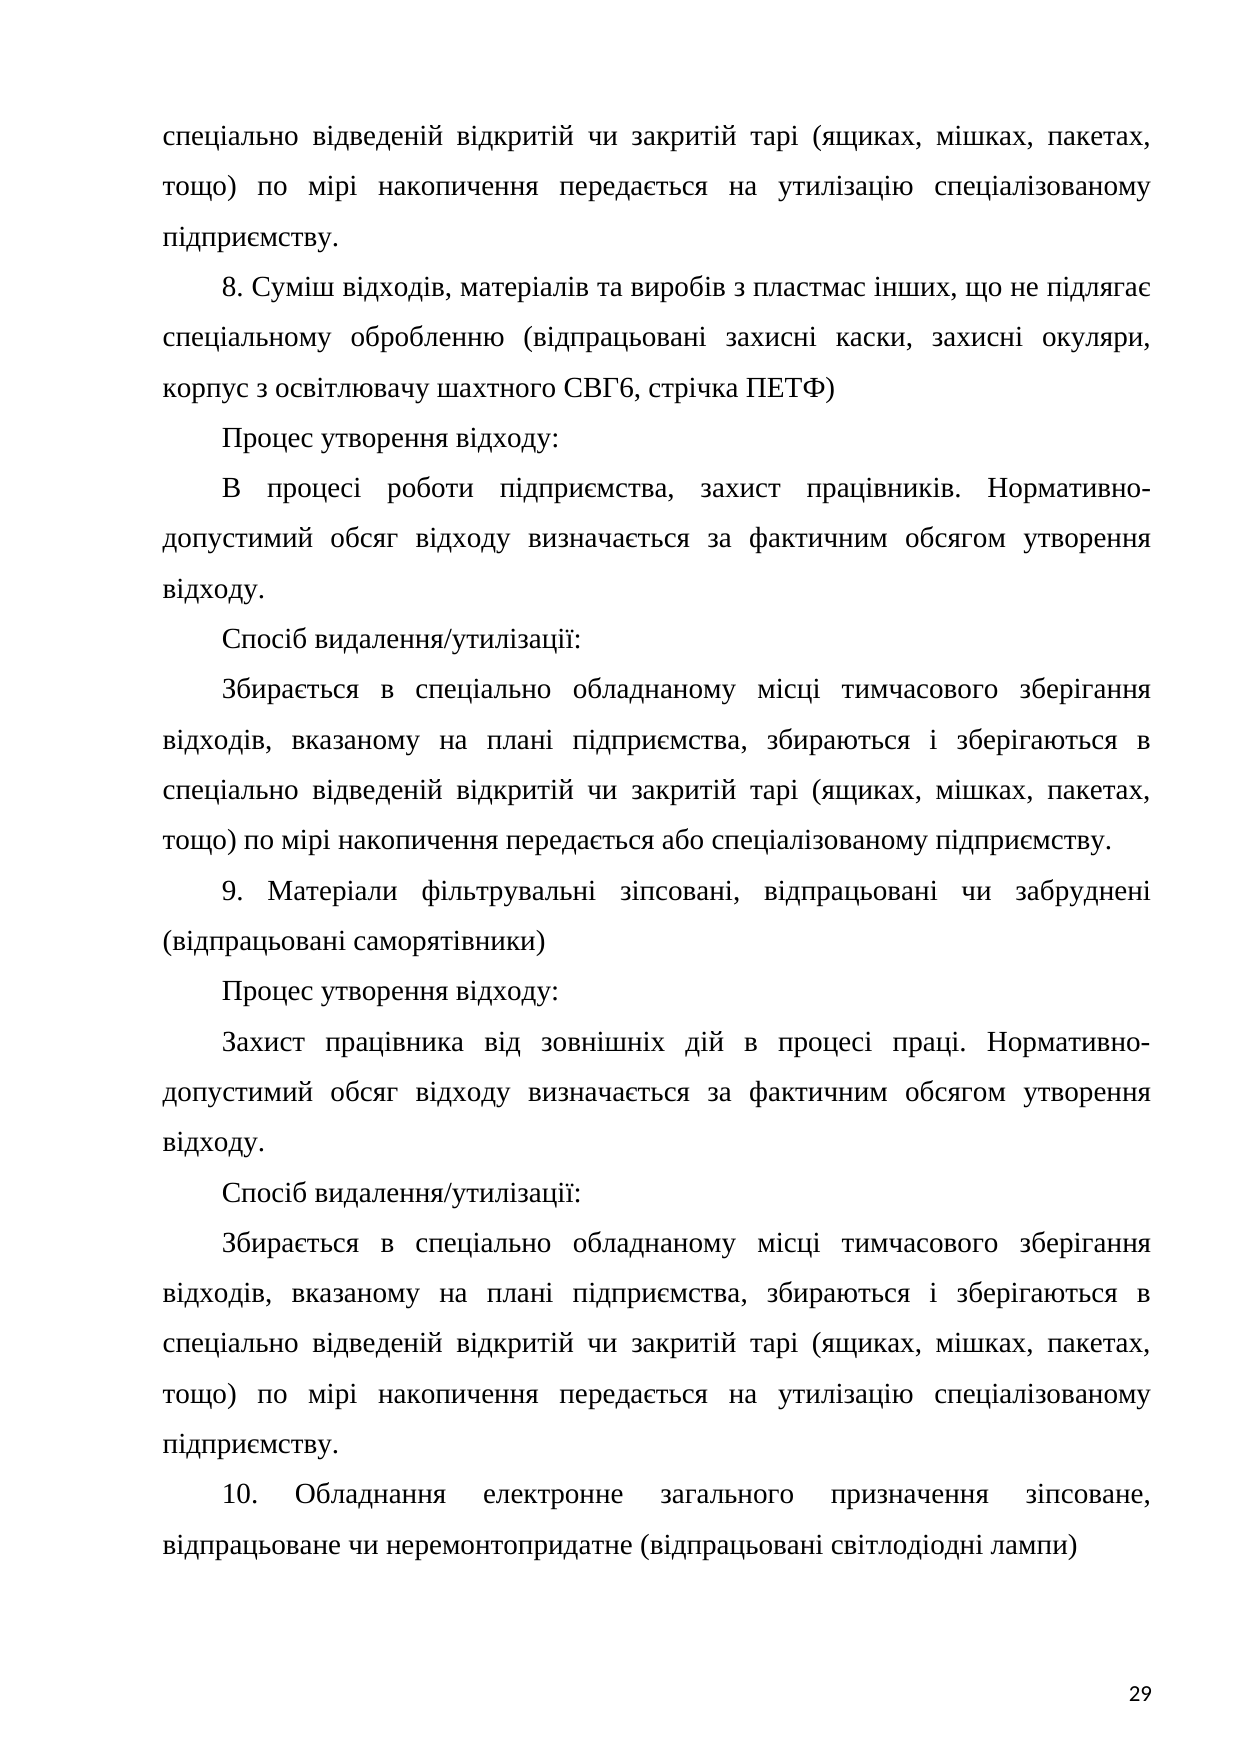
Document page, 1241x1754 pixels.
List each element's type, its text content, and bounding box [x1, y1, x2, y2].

text 9. Матеріали фільтрувальні зіпсовані, відпрацьовані чи забруднені (відпрацьовані саморятівники) [162, 873, 1152, 957]
text Збирається в спеціально обладнаному місці тимчасового зберігання відходів, вказаному на плані підприємства, збираються і зберігаються в спеціально відведеній відкритій чи закритій тарі (ящиках, мішках, пакетах, тощо) по мірі накопичення передається або спеціалізованому підприємству. [162, 672, 1152, 856]
text В процесі роботи підприємства, захист працівників. Нормативно-допустимий обсяг відходу визначається за фактичним обсягом утворення відходу. [162, 470, 1152, 604]
text Спосіб видалення/утилізації: [162, 1175, 1152, 1208]
text Спосіб видалення/утилізації: [162, 621, 1152, 655]
text 8. Суміш відходів, матеріалів та виробів з пластмас інших, що не підлягає спеціальному обробленню (відпрацьовані захисні каски, захисні окуляри, корпус з освітлювачу шахтного СВГ6, стрічка ПЕТФ) [162, 269, 1152, 403]
text Процес утворення відходу: [162, 973, 1152, 1007]
text 10. Обладнання електронне загального призначення зіпсоване, відпрацьоване чи неремонтопридатне (відпрацьовані світлодіодні лампи) [162, 1477, 1152, 1560]
text Захист працівника від зовнішніх дій в процесі праці. Нормативно-допустимий обсяг відходу визначається за фактичним обсягом утворення відходу. [162, 1024, 1152, 1158]
text Процес утворення відходу: [162, 420, 1152, 453]
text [162, 118, 1152, 252]
